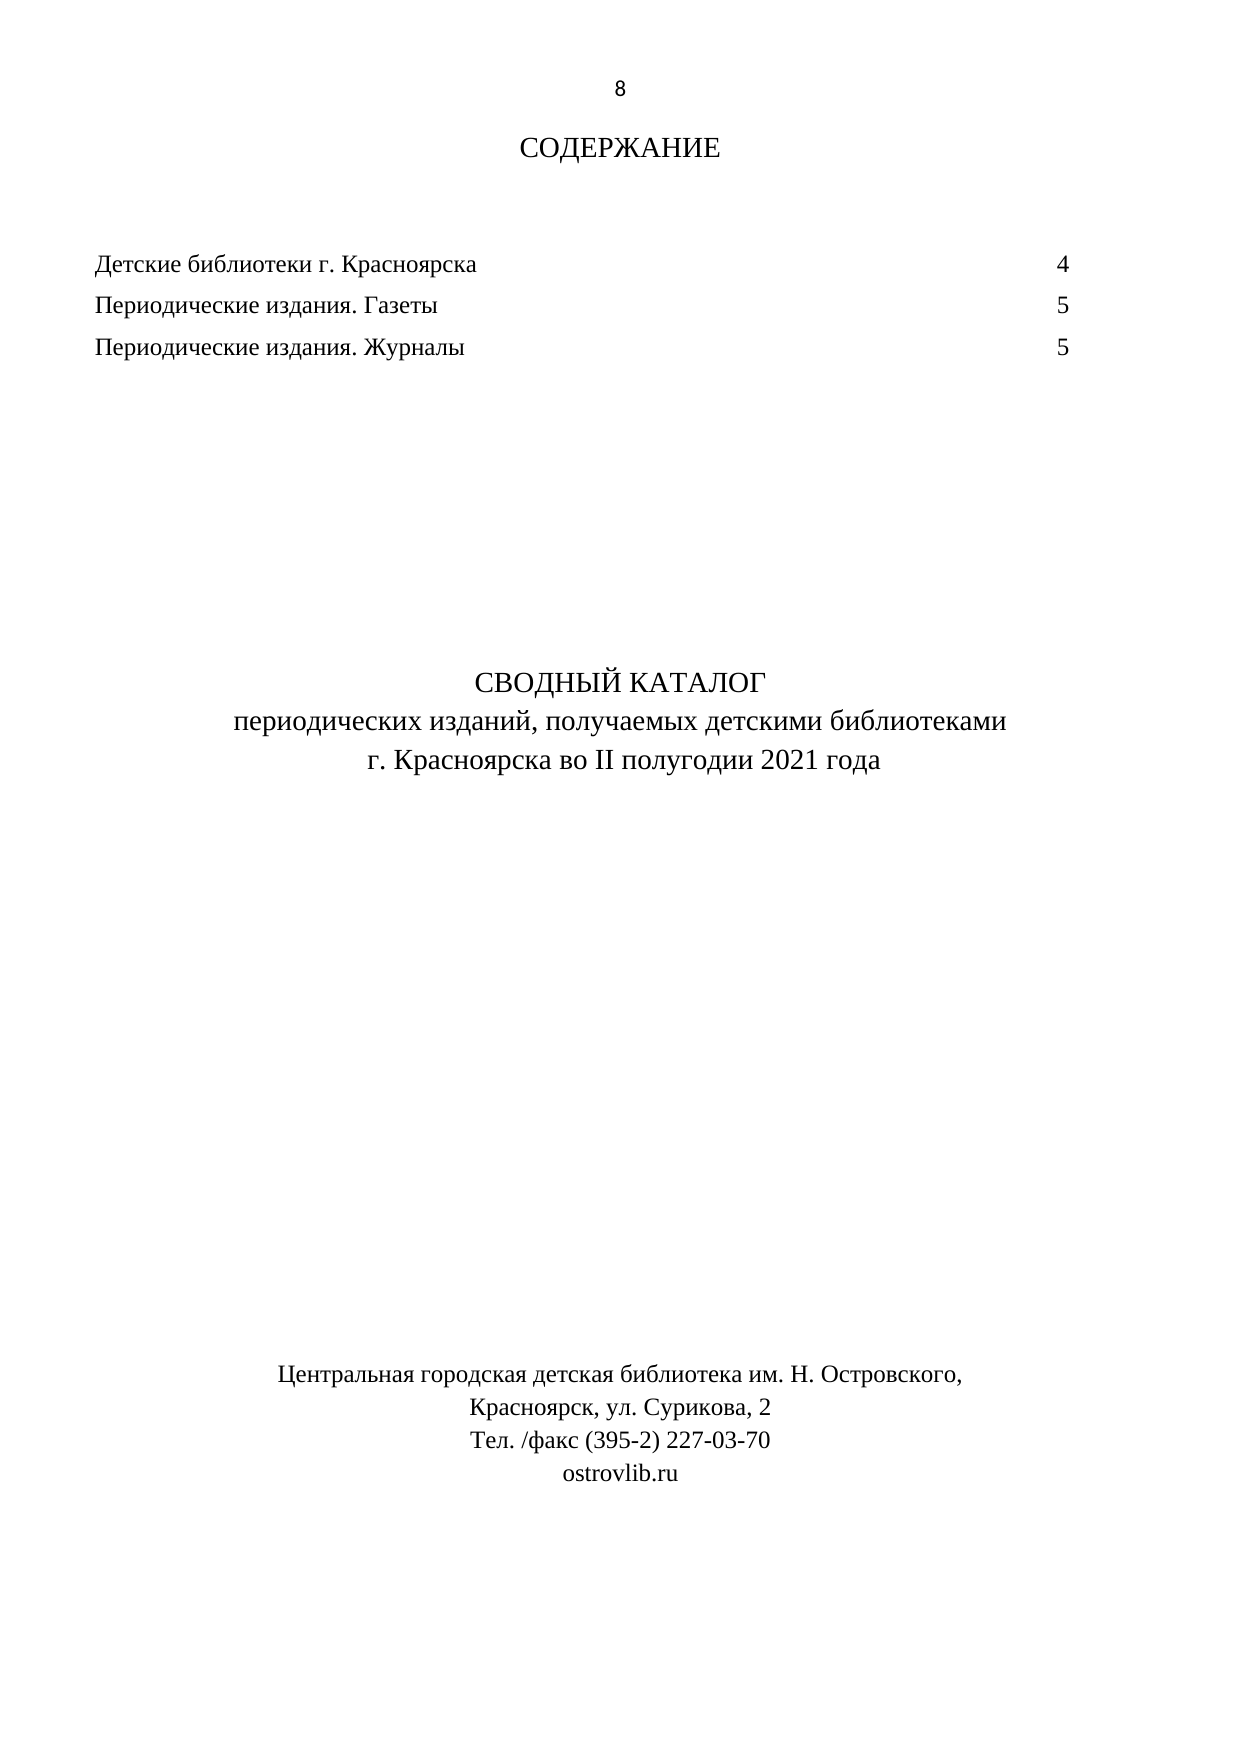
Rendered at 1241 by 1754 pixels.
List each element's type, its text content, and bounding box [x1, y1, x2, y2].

text СВОДНЫЙ КАТАЛОГ [94, 665, 1146, 698]
text Красноярск, ул. Сурикова, 2 [94, 1392, 1146, 1420]
table_cell Периодические издания. Журналы [83, 333, 700, 374]
table_header 4 [700, 249, 1080, 291]
text СОДЕРЖАНИЕ [94, 130, 1146, 163]
text периодических изданий, получаемых детскими библиотеками [94, 703, 1146, 737]
text Тел. /факс (395-2) 227-03-70 [94, 1425, 1146, 1453]
text г. Красноярска во II полугодии 2021 года [94, 742, 1146, 776]
table_cell 5 [700, 291, 1080, 332]
text ostrovlib.ru [94, 1458, 1146, 1486]
text Центральная городская детская библиотека им. Н. Островского, [94, 1359, 1146, 1387]
table_header Детские библиотеки г. Красноярска [83, 249, 700, 291]
table_cell Периодические издания. Газеты [83, 291, 700, 332]
table_cell 5 [700, 333, 1080, 374]
